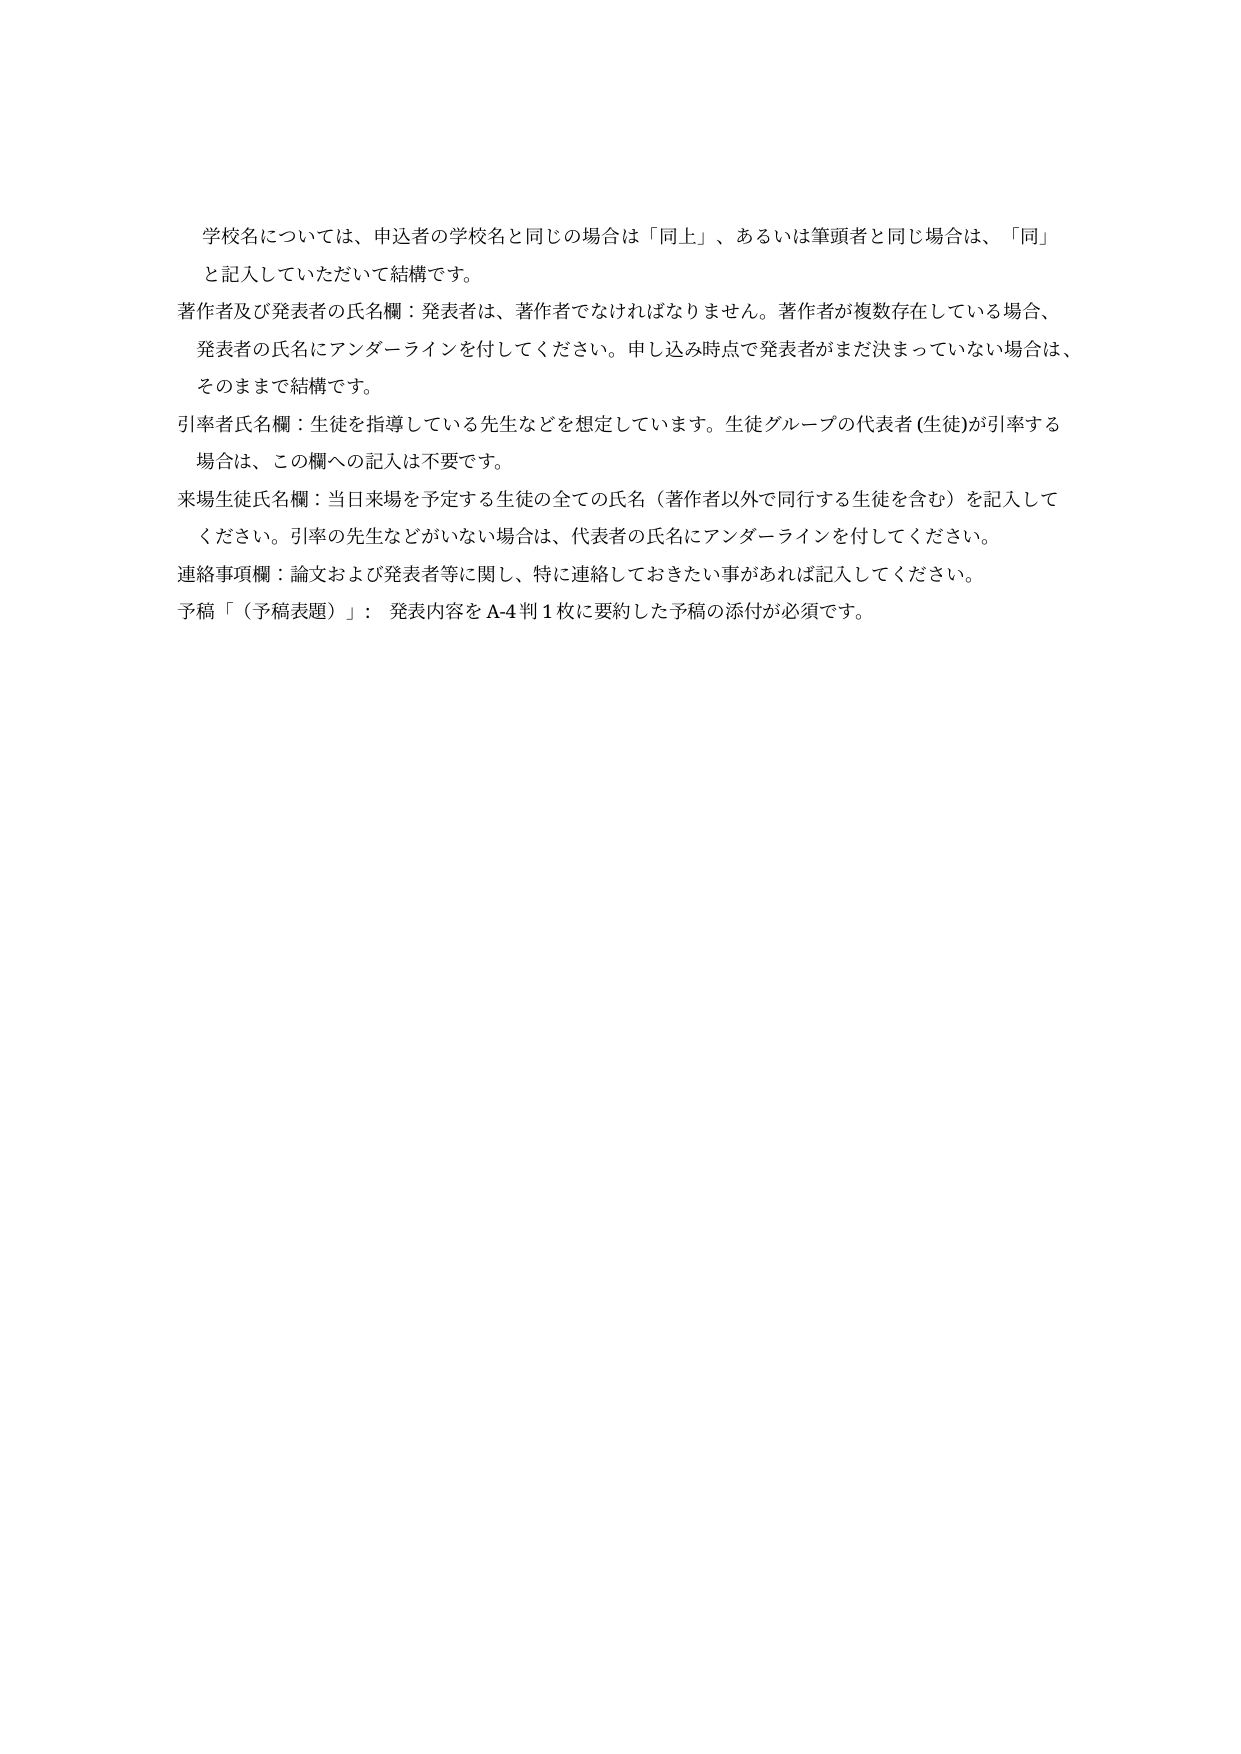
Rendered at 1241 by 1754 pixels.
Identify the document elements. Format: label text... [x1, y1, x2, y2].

text 学校名については、申込者の学校名と同じの場合は「同上」、あるいは筆頭者と同じ場合は、「同」と記入していただいて結構です。 [202, 217, 1063, 292]
text 来場生徒氏名欄：当日来場を予定する生徒の全ての氏名（著作者以外で同行する生徒を含む）を記入してください。引率の先生などがいない場合は、代表者の氏名にアンダーラインを付してください。 [177, 479, 1063, 554]
text 連絡事項欄：論文および発表者等に関し、特に連絡しておきたい事があれば記入してください。 [177, 554, 1063, 592]
text 引率者氏名欄：生徒を指導している先生などを想定しています。生徒グループの代表者(生徒)が引率する場合は、この欄への記入は不要です。 [177, 404, 1063, 479]
text 予稿「（予稿表題）」: 発表内容をA-4判1枚に要約した予稿の添付が必須です。 [177, 592, 1063, 629]
text 著作者及び発表者の氏名欄：発表者は、著作者でなければなりません。著作者が複数存在している場合、発表者の氏名にアンダーラインを付してください。申し込み時点で発表者がまだ決まっていない場合は、そのままで結構です。 [177, 292, 1063, 404]
